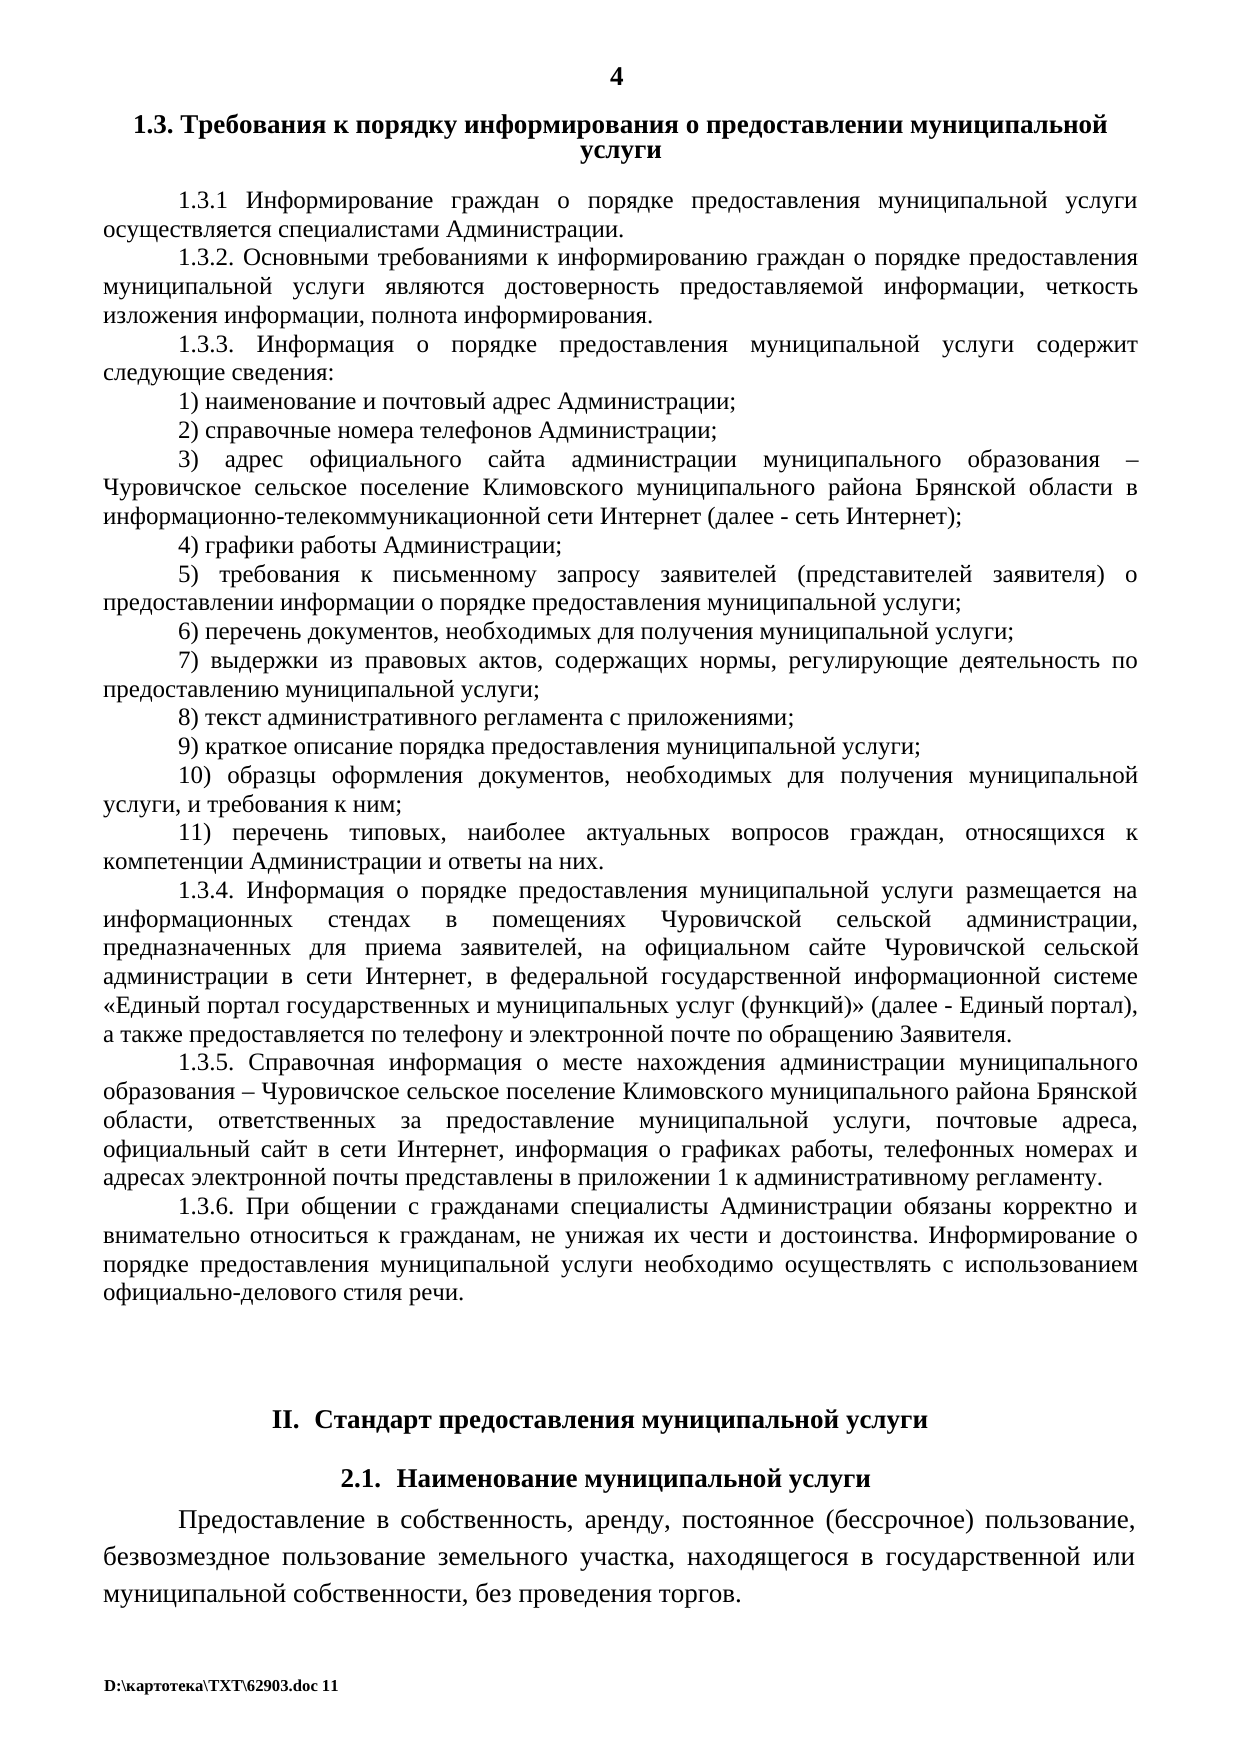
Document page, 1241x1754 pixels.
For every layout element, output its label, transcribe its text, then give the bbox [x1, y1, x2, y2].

text 6) перечень документов, необходимых для получения муниципальной услуги; [103, 616, 1139, 645]
text Предоставление в собственность, аренду, постоянное (бессрочное) пользование, безвозмездное пользование земельного участка, находящегося в государственной или муниципальной собственности, без проведения торгов. [103, 1499, 1137, 1610]
text 4) графики работы Администрации; [103, 530, 1139, 559]
text 2) справочные номера телефонов Администрации; [103, 415, 1139, 444]
list Стандарт предоставления муниципальной услуги [272, 1381, 1139, 1440]
text 1.3.1 Информирование граждан о порядке предоставления муниципальной услуги осуществляется специалистами Администрации. [103, 185, 1139, 242]
text 1.3. Требования к порядку информирования о предоставлении муниципальной услуги [103, 114, 1139, 164]
text 1.3.5. Справочная информация о месте нахождения администрации муниципального образования – Чуровичское сельское поселение Климовского муниципального района Брянской области, ответственных за предоставление муниципальной услуги, почтовые адреса, официальный сайт в сети Интернет, информация о графиках работы, телефонных номерах и адресах электронной почты представлены в приложении 1 к административному регламенту. [103, 1047, 1139, 1191]
text 1.3.4. Информация о порядке предоставления муниципальной услуги размещается на информационных стендах в помещениях Чуровичской сельской администрации, предназначенных для приема заявителей, на официальном сайте Чуровичской сельской администрации в сети Интернет, в федеральной государственной информационной системе «Единый портал государственных и муниципальных услуг (функций)» (далее - Единый портал), а также предоставляется по телефону и электронной почте по обращению Заявителя. [103, 875, 1139, 1047]
text 1.3.6. При общении с гражданами специалисты Администрации обязаны корректно и внимательно относиться к гражданам, не унижая их чести и достоинства. Информирование о порядке предоставления муниципальной услуги необходимо осуществлять с использованием официально-делового стиля речи. [103, 1191, 1139, 1306]
text 10) образцы оформления документов, необходимых для получения муниципальной услуги, и требования к ним; [103, 760, 1139, 817]
text 5) требования к письменному запросу заявителей (представителей заявителя) о предоставлении информации о порядке предоставления муниципальной услуги; [103, 559, 1139, 616]
text 11) перечень типовых, наиболее актуальных вопросов граждан, относящихся к компетенции Администрации и ответы на них. [103, 817, 1139, 875]
text 8) текст административного регламента с приложениями; [103, 702, 1139, 731]
text 1.3.3. Информация о порядке предоставления муниципальной услуги содержит следующие сведения: [103, 329, 1139, 386]
text 9) краткое описание порядка предоставления муниципальной услуги; [103, 731, 1139, 760]
text 3) адрес официального сайта администрации муниципального образования – Чуровичское сельское поселение Климовского муниципального района Брянской области в информационно-телекоммуникационной сети Интернет (далее - сеть Интернет); [103, 444, 1139, 530]
text 7) выдержки из правовых актов, содержащих нормы, регулирующие деятельность по предоставлению муниципальной услуги; [103, 645, 1139, 702]
text 1) наименование и почтовый адрес Администрации; [103, 386, 1139, 415]
text 1.3.2. Основными требованиями к информированию граждан о порядке предоставления муниципальной услуги являются достоверность предоставляемой информации, четкость изложения информации, полнота информирования. [103, 242, 1139, 329]
list Наименование муниципальной услуги [340, 1440, 1139, 1499]
